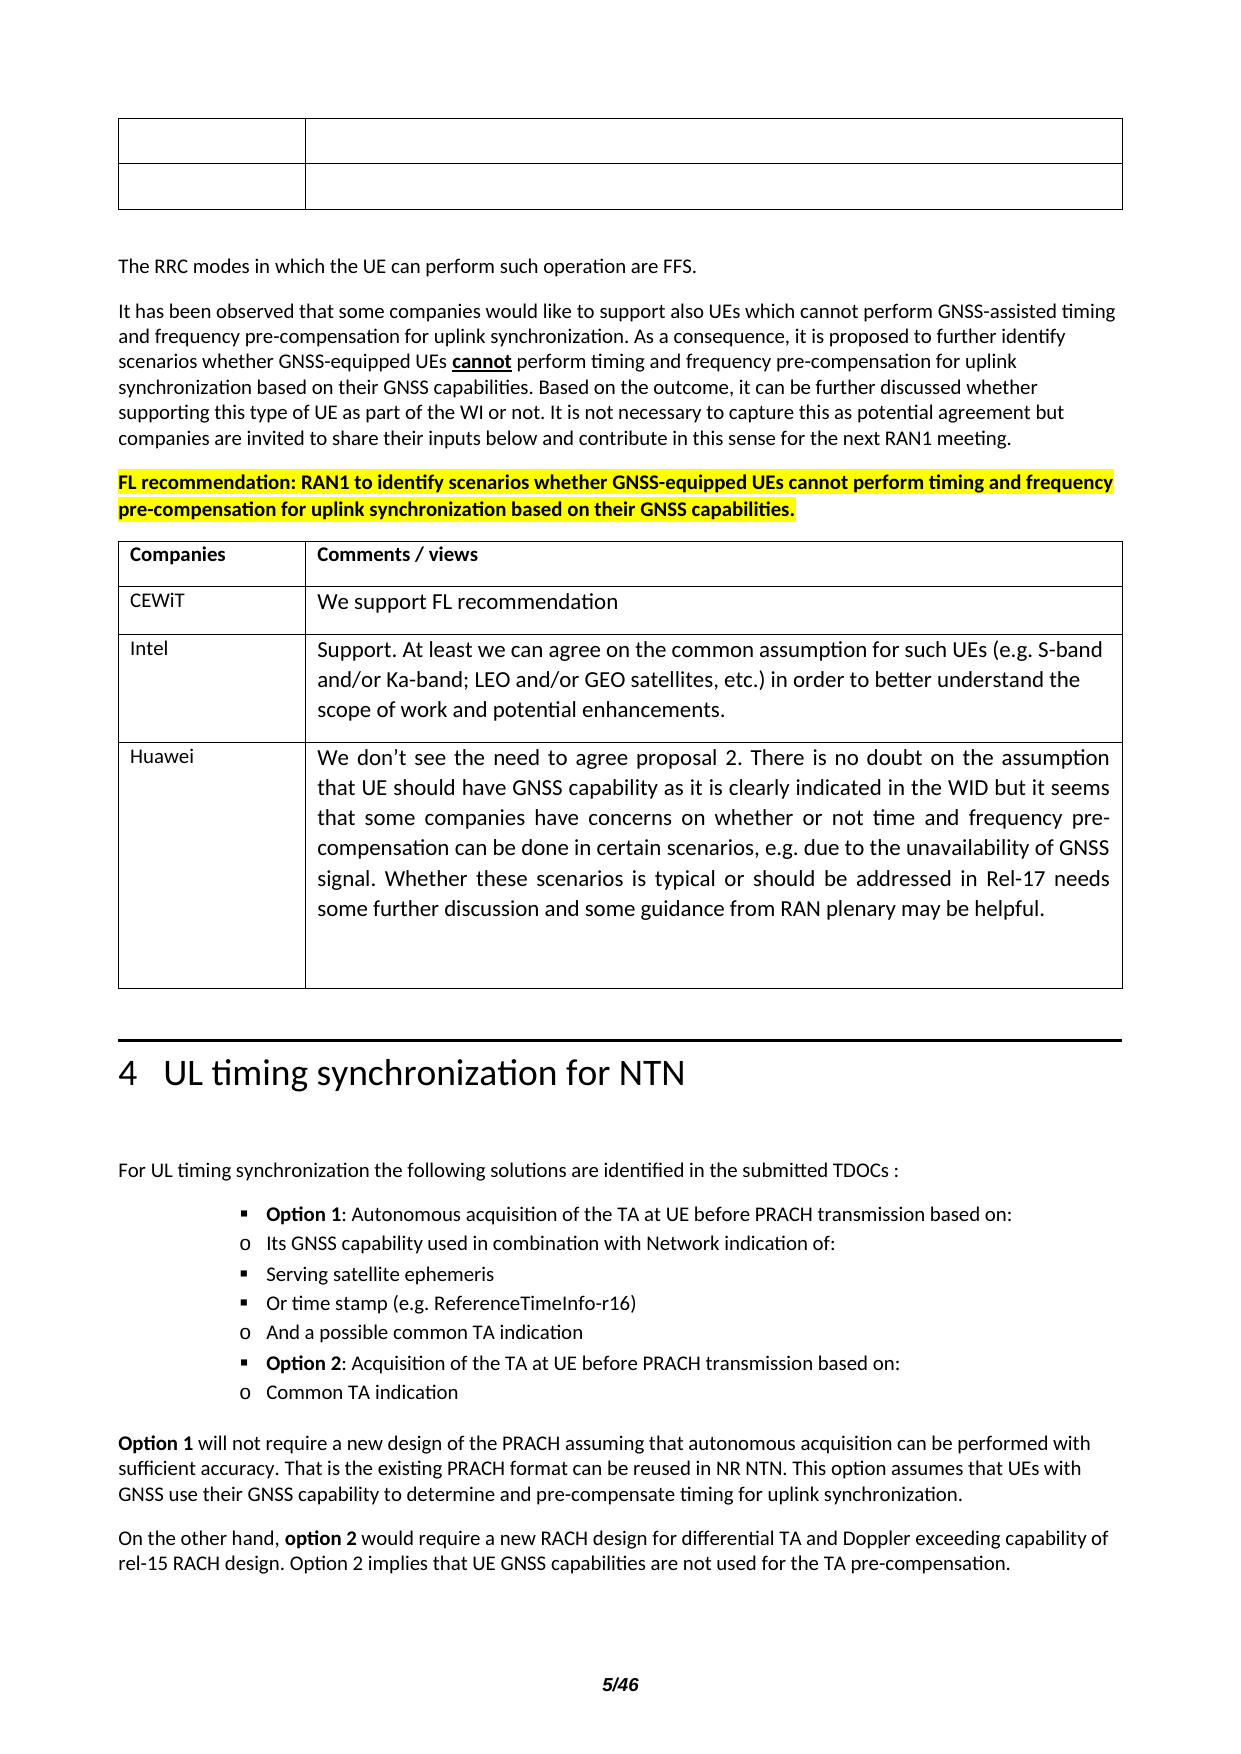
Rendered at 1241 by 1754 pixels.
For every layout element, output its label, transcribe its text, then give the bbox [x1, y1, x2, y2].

list Option 1: Autonomous acquisition of the TA at UE before PRACH transmission based on: [193, 1201, 1122, 1227]
table_cell [119, 119, 305, 163]
table_cell Intel [119, 635, 305, 742]
table_cell [306, 164, 1122, 208]
text The RRC modes in which the UE can perform such operation are FFS. [118, 254, 1122, 279]
table_cell We don’t see the need to agree proposal 2. There is no doubt on the assumption that UE should have GNSS capability as it is clearly indicated in the WID but it seems that some companies have concerns on whether or not time and frequency pre-compensation can be done in certain scenarios, e.g. due to the unavailability of GNSS signal. Whether these scenarios is typical or should be addressed in Rel-17 needs some further discussion and some guidance from RAN plenary may be helpful. [306, 743, 1122, 988]
table_cell Huawei [119, 743, 305, 988]
text On the other hand, option 2 would require a new RACH design for differential TA and Doppler exceeding capability of rel-15 RACH design. Option 2 implies that UE GNSS capabilities are not used for the TA pre-compensation. [118, 1525, 1122, 1576]
text It has been observed that some companies would like to support also UEs which cannot perform GNSS-assisted timing and frequency pre-compensation for uplink synchronization. As a consequence, it is proposed to further identify scenarios whether GNSS-equipped UEs cannot perform timing and frequency pre-compensation for uplink synchronization based on their GNSS capabilities. Based on the outcome, it can be further discussed whether supporting this type of UE as part of the WI or not. It is not necessary to capture this as potential agreement but companies are invited to share their inputs below and contribute in this sense for the next RAN1 meeting. [118, 298, 1122, 450]
table_header Comments / views [306, 542, 1122, 586]
list Option 2: Acquisition of the TA at UE before PRACH transmission based on: [193, 1350, 1122, 1375]
list Its GNSS capability used in combination with Network indication of: [193, 1231, 1122, 1257]
table_cell Support. At least we can agree on the common assumption for such UEs (e.g. S-band and/or Ka-band; LEO and/or GEO satellites, etc.) in order to better understand the scope of work and potential enhancements. [306, 635, 1122, 742]
table_cell We support FL recommendation [306, 587, 1122, 634]
table_cell [119, 164, 305, 208]
list Or time stamp (e.g. ReferenceTimeInfo-r16) [193, 1290, 1122, 1316]
text For UL timing synchronization the following solutions are identified in the submitted TDOCs : [118, 1157, 1122, 1183]
list And a possible common TA indication [193, 1319, 1122, 1346]
list Common TA indication [193, 1379, 1122, 1405]
list FL recommendation: RAN1 to identify scenarios whether GNSS-equipped UEs cannot perform timing and frequency pre-compensation for uplink synchronization based on their GNSS capabilities. [118, 469, 1122, 522]
list Serving satellite ephemeris [193, 1261, 1122, 1286]
subtitle UL timing synchronization for NTN [118, 1042, 1122, 1094]
table_header Companies [119, 542, 305, 586]
text Option 1 will not require a new design of the PRACH assuming that autonomous acquisition can be performed with sufficient accuracy. That is the existing PRACH format can be reused in NR NTN. This option assumes that UEs with GNSS use their GNSS capability to determine and pre-compensate timing for uplink synchronization. [118, 1430, 1122, 1506]
table_cell CEWiT [119, 587, 305, 634]
table_cell [306, 119, 1122, 163]
